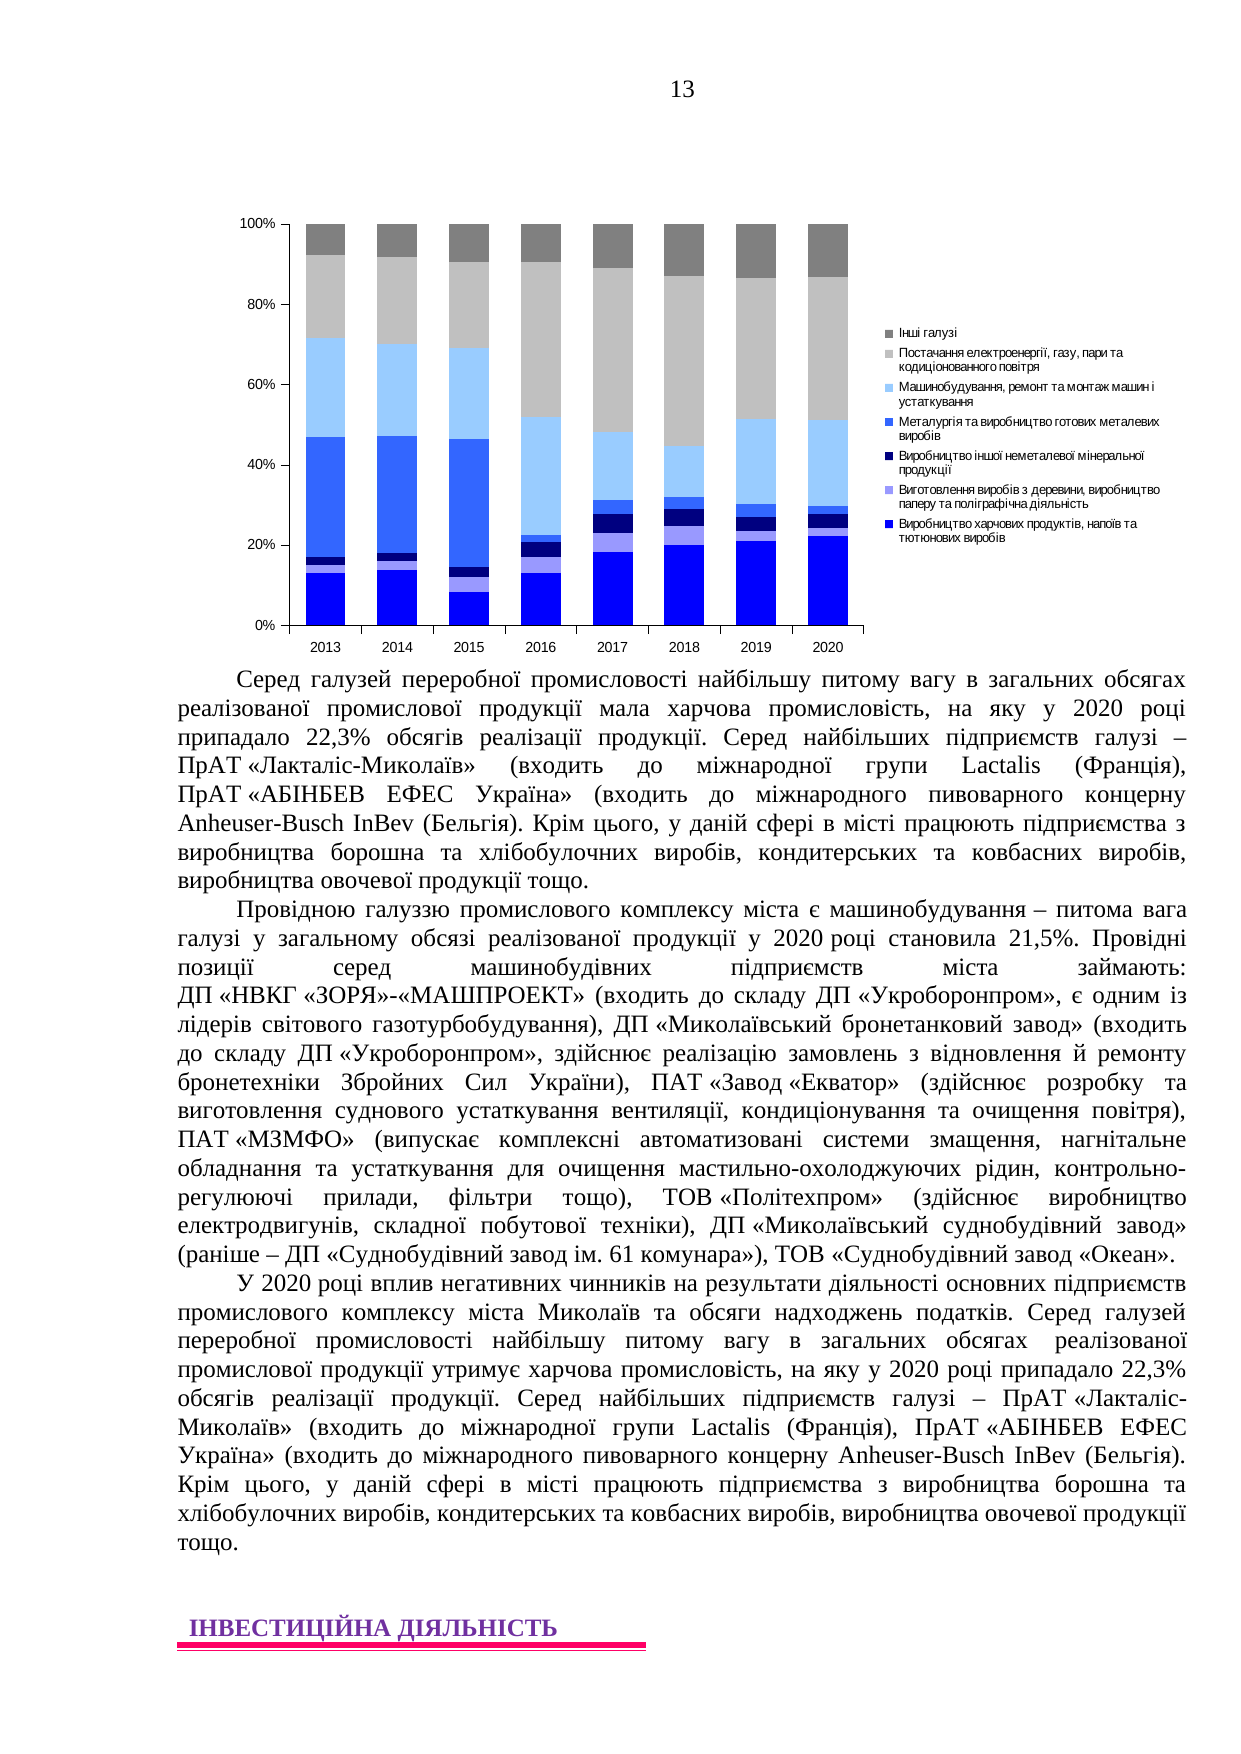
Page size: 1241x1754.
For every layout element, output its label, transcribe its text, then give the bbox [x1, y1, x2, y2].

text У 2020 році вплив негативних чинників на результати діяльності основних підприємств промислового комплексу міста Миколаїв та обсяги надходжень податків. Серед галузей переробної промисловості найбільшу питому вагу в загальних обсягах реалізованої промислової продукції утримує харчова промисловість, на яку у 2020 році припадало 22,3% обсягів реалізації продукції. Серед найбільших підприємств галузі – ПрАТ «Лакталіс-Миколаїв» (входить до міжнародної групи Lactalis (Франція), ПрАТ «АБІНБЕВ ЕФЕС Україна» (входить до міжнародного пивоварного концерну Anheuser-Busch InBev (Бельгія). Крім цього, у даній сфері в місті працюють підприємства з виробництва борошна та хлібобулочних виробів, кондитерських та ковбасних виробів, виробництва овочевої продукції тощо. [177, 1268, 1187, 1556]
table_header ІНВЕСТИЦІЙНА ДІЯЛЬНІСТЬ [177, 1613, 646, 1642]
text Серед галузей переробної промисловості найбільшу питому вагу в загальних обсягах реалізованої промислової продукції мала харчова промисловість, на яку у 2020 році припадало 22,3% обсягів реалізації продукції. Серед найбільших підприємств галузі – ПрАТ «Лакталіс-Миколаїв» (входить до міжнародної групи Lactalis (Франція), ПрАТ «АБІНБЕВ ЕФЕС Україна» (входить до міжнародного пивоварного концерну Anheuser-Busch InBev (Бельгія). Крім цього, у даній сфері в місті працюють підприємства з виробництва борошна та хлібобулочних виробів, кондитерських та ковбасних виробів, виробництва овочевої продукції тощо. [177, 664, 1187, 894]
text Провідною галуззю промислового комплексу міста є машинобудування – питома вага галузі у загальному обсязі реалізованої продукції у 2020 році становила 21,5%. Провідні позиції серед машинобудівних підприємств міста займають: ДП «НВКГ «ЗОРЯ»-«МАШПРОЕКТ» (входить до складу ДП «Укроборонпром», є одним із лідерів світового газотурбобудування), ДП «Миколаївський бронетанковий завод» (входить до складу ДП «Укроборонпром», здійснює реалізацію замовлень з відновлення й ремонту бронетехніки Збройних Сил України), ПАТ «Завод «Екватор» (здійснює розробку та виготовлення суднового устаткування вентиляції, кондиціонування та очищення повітря), ПАТ «МЗМФО» (випускає комплексні автоматизовані системи змащення, нагнітальне обладнання та устаткування для очищення мастильно-охолоджуючих рідин, контрольно-регулюючі прилади, фільтри тощо), ТОВ «Політехпром» (здійснює виробництво електродвигунів, складної побутової техніки), ДП «Миколаївський суднобудівний завод» (раніше – ДП «Суднобудівний завод ім. 61 комунара»), ТОВ «Суднобудівний завод «Океан». [177, 894, 1187, 1268]
